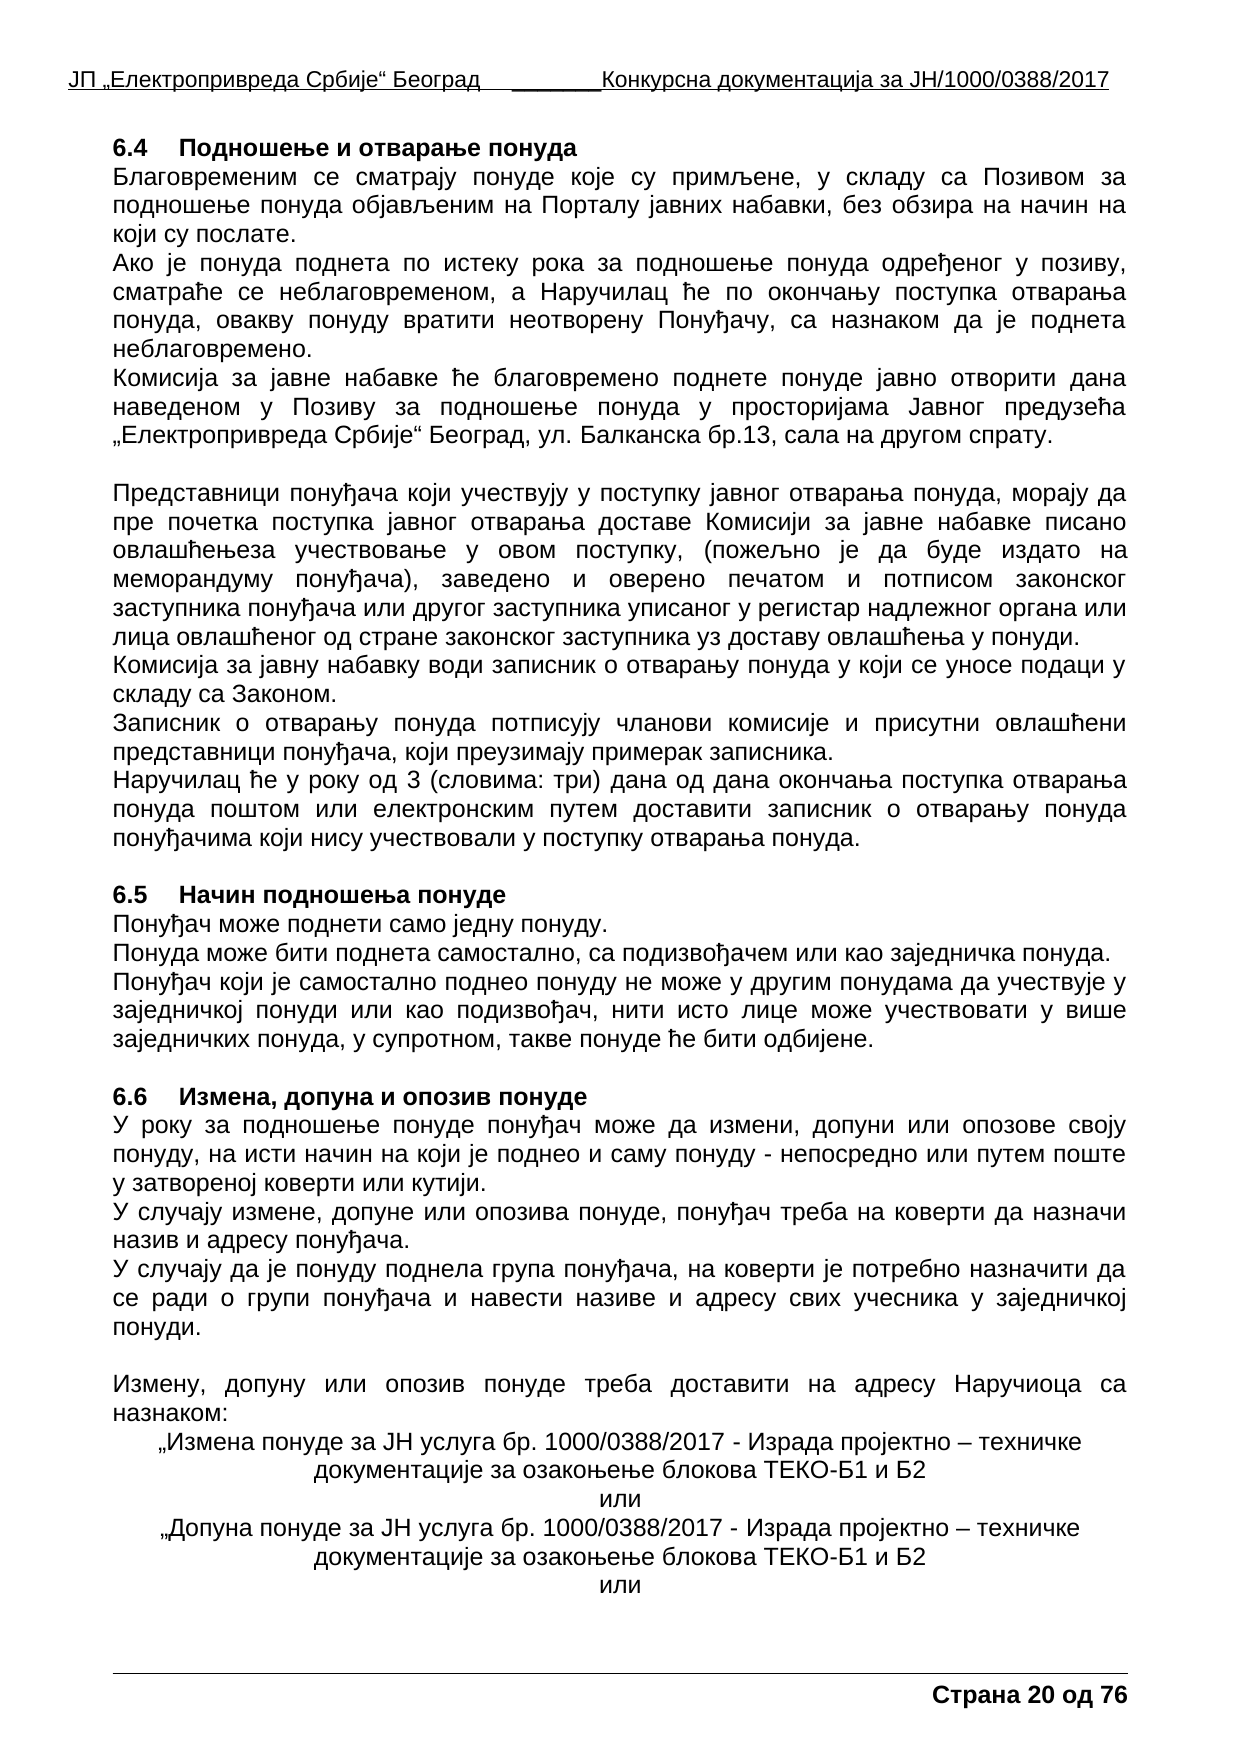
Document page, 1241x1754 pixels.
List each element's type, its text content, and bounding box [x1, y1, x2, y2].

text Понуђач који је самостално поднео понуду не може у другим понудама да учествује у заједничкој понуди или као подизвођач, нити исто лице може учествовати у више заједничких понуда, у супротном, такве понуде ће бити одбијене. [112, 967, 1128, 1053]
text Наручилац ће у року од 3 (словима: три) дана од дана окончања поступка отварања понуда поштом или електронским путем доставити записник о отварању понуда понуђачима који нису учествовали у поступку отварања понуда. [112, 765, 1128, 852]
text Представници понуђача који учествују у поступку јавног отварања понуда, морају да пре почетка поступка јавног отварања доставе Комисији за јавне набавке писано овлашћењеза учествовање у овом поступку, (пожељно је да буде издато на меморандуму понуђача), заведено и оверено печатом и потписом законског заступника понуђача или другог заступника уписаног у регистар надлежног органа или лица овлашћеног од стране законског заступника уз доставу овлашћења у понуди. [112, 478, 1128, 650]
text или [112, 1484, 1128, 1513]
list Начин подношења понуде [112, 880, 1128, 909]
text Понуђач може поднети само једну понуду. [112, 909, 1128, 938]
text Ако је понуда поднета по истеку рока за подношење понуда одређеног у позиву, сматраће се неблаговременом, а Наручилац ће по окончању поступка отварања понуда, овакву понуду вратити неотворену Понуђачу, са назнаком да је поднета неблаговремено. [112, 248, 1128, 363]
text Записник о отварању понуда потписују чланови комисије и присутни овлашћени представници понуђача, који преузимају примерак записника. [112, 708, 1128, 765]
text У року за подношење понуде понуђач може да измени, допуни или опозове своју понуду, на исти начин на који је поднео и саму понуду - непосредно или путем поште у затвореној коверти или кутији. [112, 1110, 1128, 1197]
list Подношење и отварање понуда [112, 133, 1128, 162]
text Измену, допуну или опозив понуде треба доставити на адресу Наручиоца са назнаком: [112, 1369, 1128, 1427]
text или [112, 1570, 1128, 1599]
list Измена, допуна и опозив понуде [112, 1082, 1128, 1110]
text У случају да је понуду поднела група понуђача, на коверти је потребно назначити да се ради о групи понуђача и навести називе и адресу свих учесника у заједничкој понуди. [112, 1254, 1128, 1340]
text Благовременим се сматрају понуде које су примљене, у складу са Позивом за подношење понуда објављеним на Порталу јавних набавки, без обзира на начин на који су послате. [112, 162, 1128, 248]
text „Измена понуде за ЈН услуга бр. 1000/0388/2017 - Израда пројектно – техничке документације за озакоњење блокова ТЕКО-Б1 и Б2 [112, 1427, 1128, 1484]
text У случају измене, допуне или опозива понуде, понуђач треба на коверти да назначи назив и адресу понуђача. [112, 1197, 1128, 1254]
text „Допуна понуде за ЈН услуга бр. 1000/0388/2017 - Израда пројектно – техничке документације за озакоњење блокова ТЕКО-Б1 и Б2 [112, 1513, 1128, 1570]
text Комисија за јавну набавку води записник о отварању понуда у који се уносе подаци у складу са Законом. [112, 650, 1128, 708]
text Комисија за јавне набавке ће благовремено поднете понуде јавно отворити дана наведеном у Позиву за подношење понуда у просторијама Јавног предузећа „Електропривреда Србије“ Београд, ул. Балканска бр.13, сала на другом спрату. [112, 363, 1128, 449]
text Понуда може бити поднета самостално, са подизвођачем или као заједничка понуда. [112, 938, 1128, 967]
